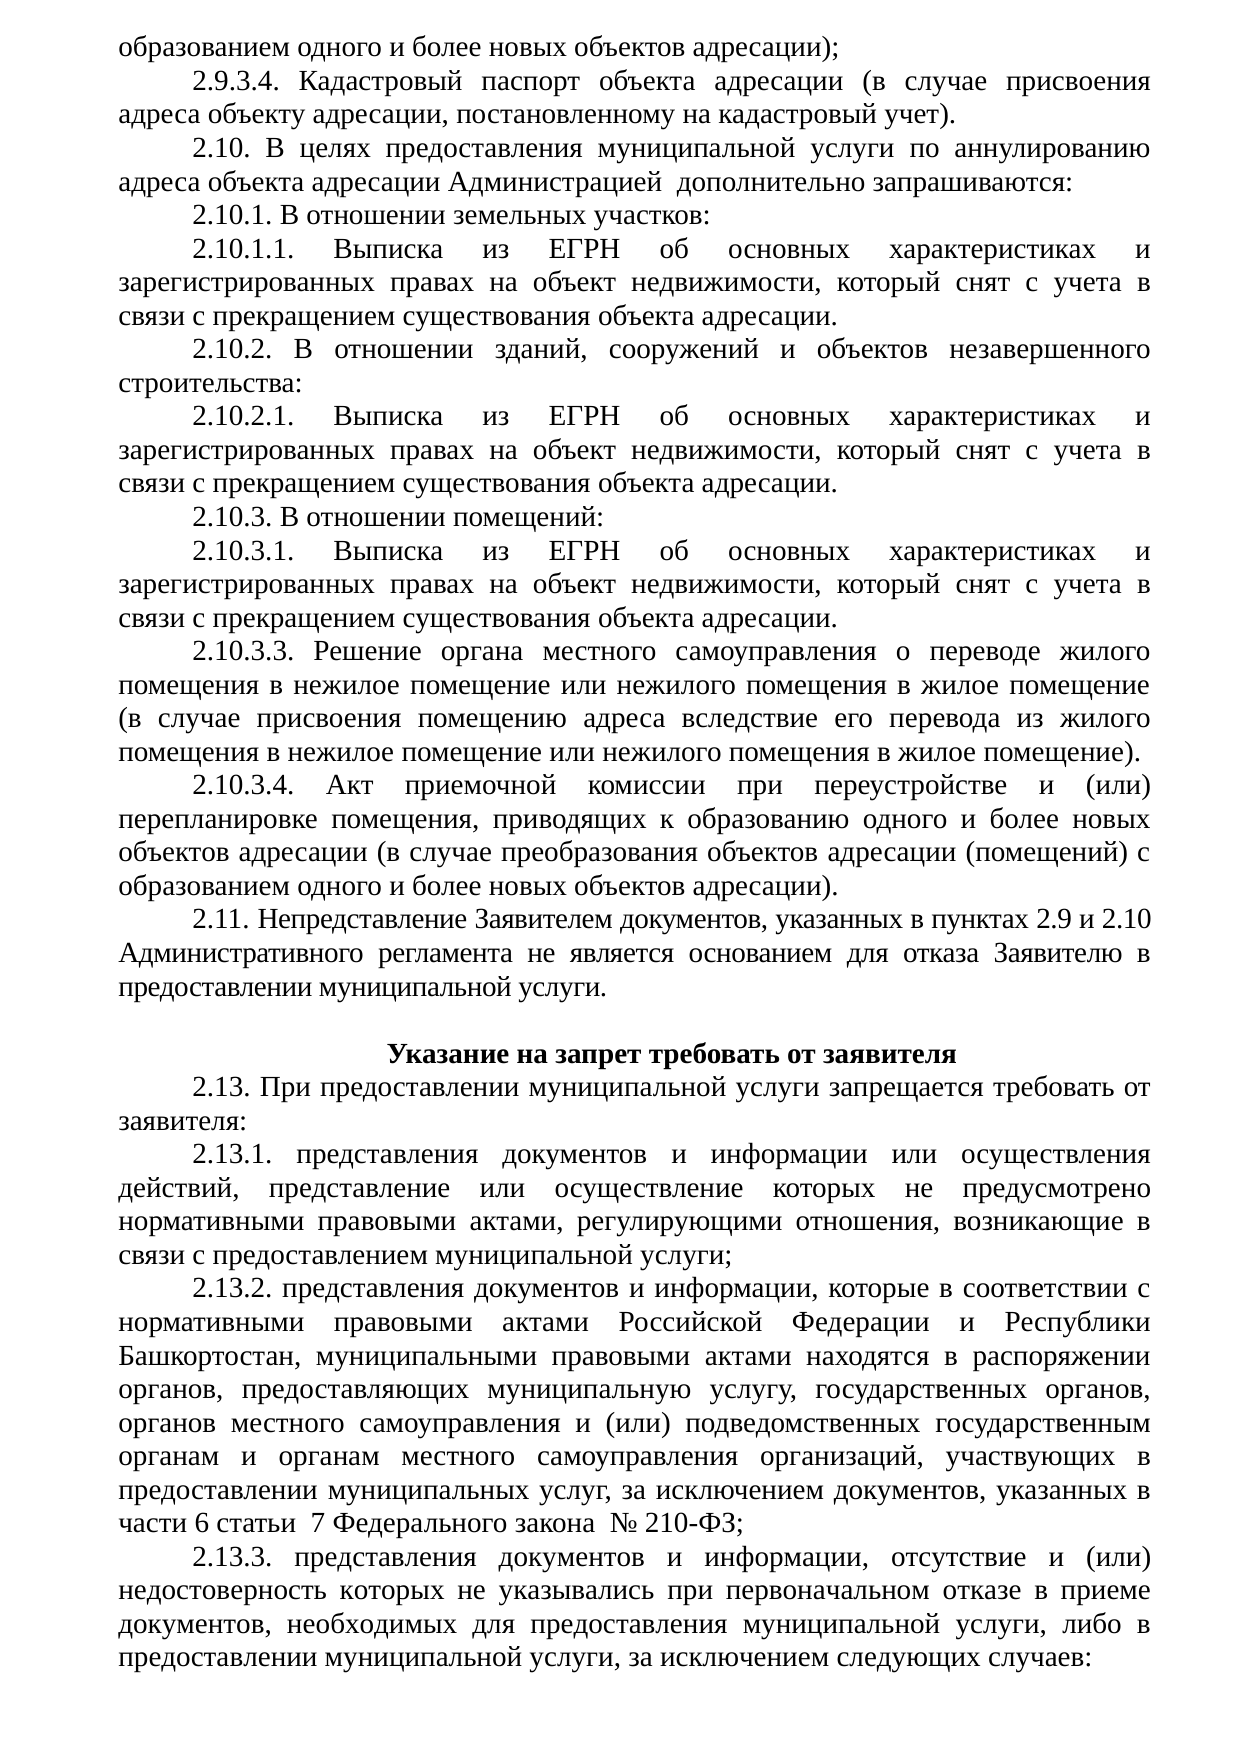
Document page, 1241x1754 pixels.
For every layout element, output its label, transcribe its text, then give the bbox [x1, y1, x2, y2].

text 2.10.2.1. Выписка из ЕГРН об основных характеристиках и зарегистрированных правах на объект недвижимости, который снят с учета в связи с прекращением существования объекта адресации. [118, 398, 1152, 499]
text 2.13.2. представления документов и информации, которые в соответствии с нормативными правовыми актами Российской Федерации и Республики Башкортостан, муниципальными правовыми актами находятся в распоряжении органов, предоставляющих муниципальную услугу, государственных органов, органов местного самоуправления и (или) подведомственных государственным органам и органам местного самоуправления организаций, участвующих в предоставлении муниципальных услуг, за исключением документов, указанных в части 6 статьи 7 Федерального закона № 210-ФЗ; [118, 1271, 1152, 1539]
text 2.10.1.1. Выписка из ЕГРН об основных характеристиках и зарегистрированных правах на объект недвижимости, который снят с учета в связи с прекращением существования объекта адресации. [118, 231, 1152, 331]
text 2.13.3. представления документов и информации, отсутствие и (или) недостоверность которых не указывались при первоначальном отказе в приеме документов, необходимых для предоставления муниципальной услуги, либо в предоставлении муниципальной услуги, за исключением следующих случаев: [118, 1539, 1152, 1673]
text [118, 29, 1152, 63]
text 2.10.3.3. Решение органа местного самоуправления о переводе жилого помещения в нежилое помещение или нежилого помещения в жилое помещение (в случае присвоения помещению адреса вследствие его перевода из жилого помещения в нежилое помещение или нежилого помещения в жилое помещение). [118, 633, 1152, 767]
text 2.11. Непредставление Заявителем документов, указанных в пунктах 2.9 и 2.10 Административного регламента не является основанием для отказа Заявителю в предоставлении муниципальной услуги. [118, 902, 1152, 1002]
text 2.10.3.4. Акт приемочной комиссии при переустройстве и (или) перепланировке помещения, приводящих к образованию одного и более новых объектов адресации (в случае преобразования объектов адресации (помещений) с образованием одного и более новых объектов адресации). [118, 767, 1152, 902]
text Указание на запрет требовать от заявителя [118, 1036, 1152, 1069]
text 2.13. При предоставлении муниципальной услуги запрещается требовать от заявителя: [118, 1069, 1152, 1136]
text 2.10.3. В отношении помещений: [118, 499, 1152, 533]
text 2.10. В целях предоставления муниципальной услуги по аннулированию адреса объекта адресации Администрацией дополнительно запрашиваются: [118, 130, 1152, 197]
text 2.10.3.1. Выписка из ЕГРН об основных характеристиках и зарегистрированных правах на объект недвижимости, который снят с учета в связи с прекращением существования объекта адресации. [118, 533, 1152, 633]
text 2.13.1. представления документов и информации или осуществления действий, представление или осуществление которых не предусмотрено нормативными правовыми актами, регулирующими отношения, возникающие в связи с предоставлением муниципальной услуги; [118, 1136, 1152, 1271]
text 2.10.2. В отношении зданий, сооружений и объектов незавершенного строительства: [118, 331, 1152, 398]
text 2.10.1. В отношении земельных участков: [118, 197, 1152, 231]
text 2.9.3.4. Кадастровый паспорт объекта адресации (в случае присвоения адреса объекту адресации, постановленному на кадастровый учет). [118, 63, 1152, 130]
